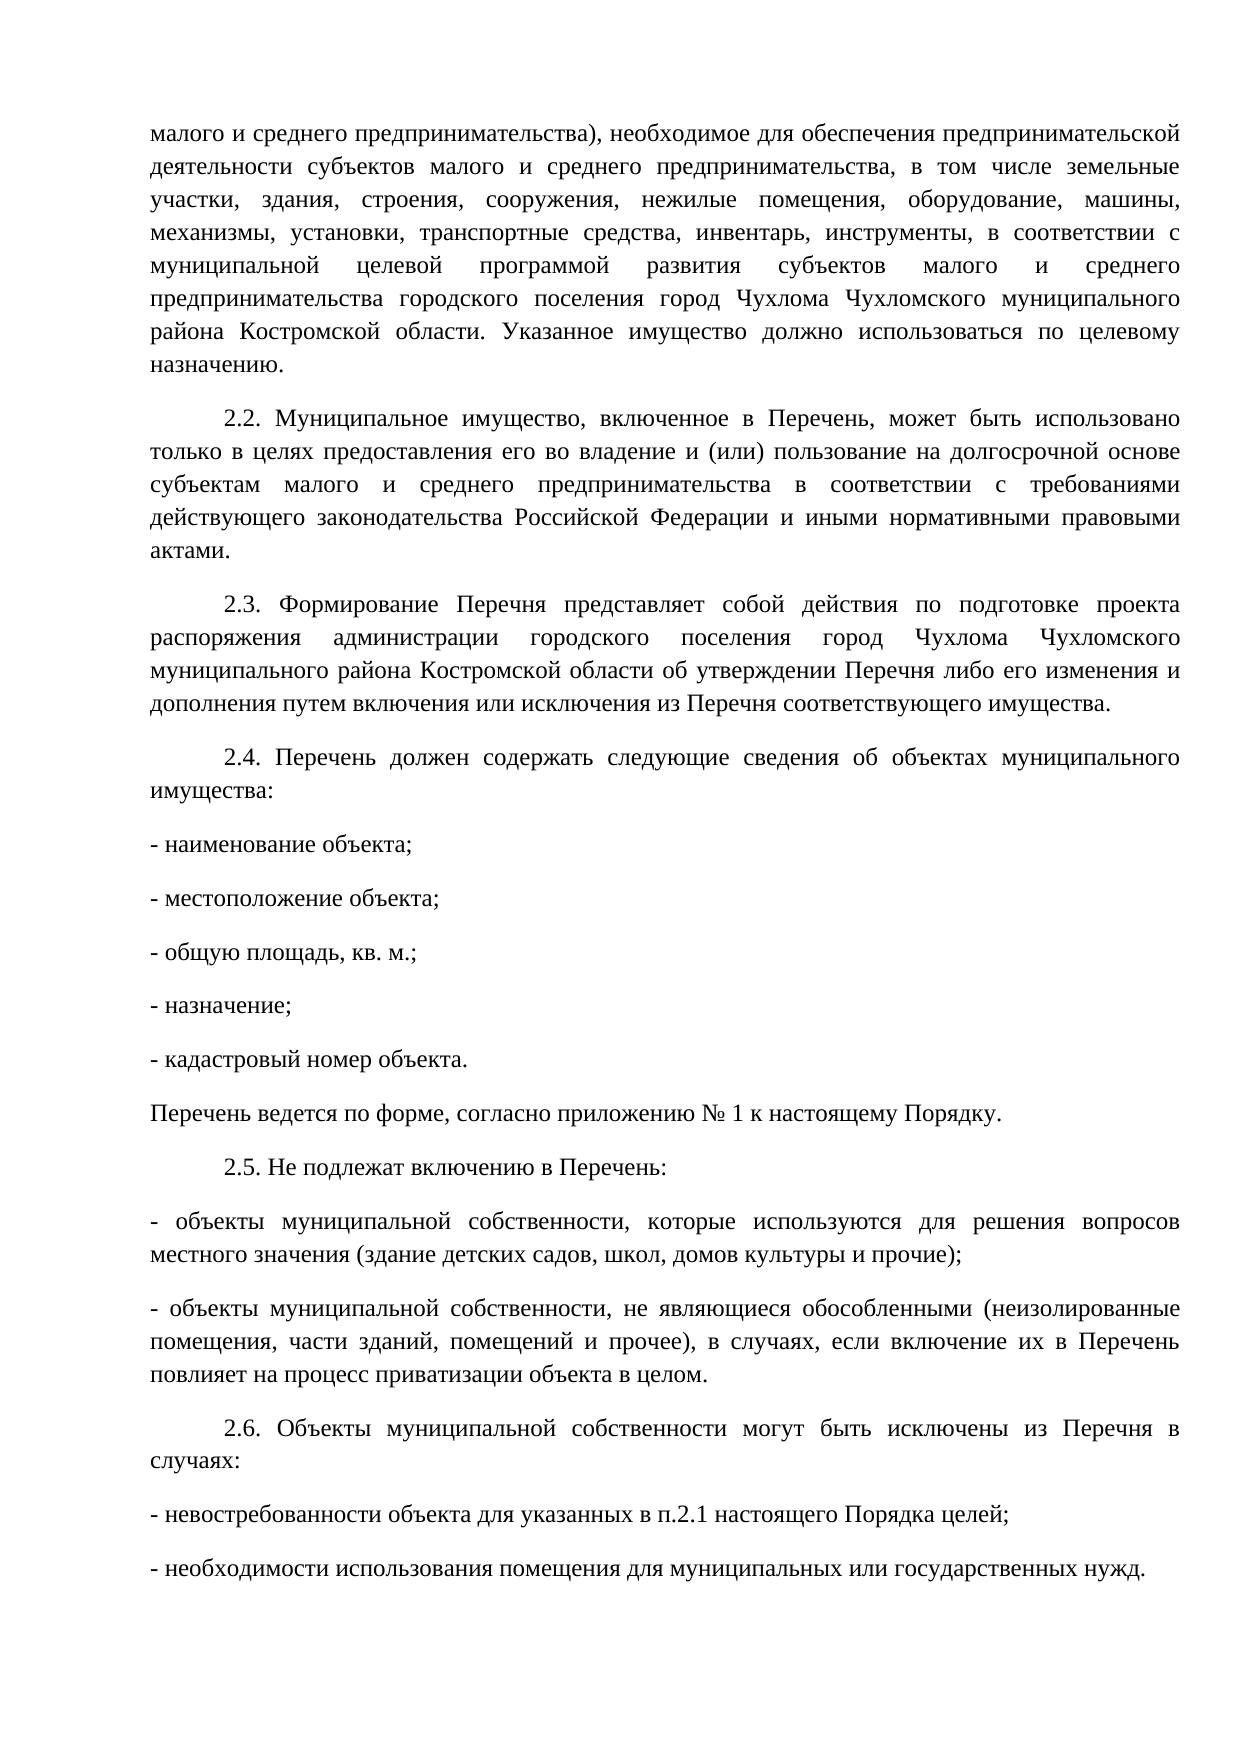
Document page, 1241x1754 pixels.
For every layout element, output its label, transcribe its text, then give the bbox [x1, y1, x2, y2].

text - невостребованности объекта для указанных в п.2.1 настоящего Порядка целей; [150, 1499, 1181, 1528]
text - наименование объекта; [150, 829, 1181, 858]
text 2.2. Муниципальное имущество, включенное в Перечень, может быть использовано только в целях предоставления его во владение и (или) пользование на долгосрочной основе субъектам малого и среднего предпринимательства в соответствии с требованиями действующего законодательства Российской Федерации и иными нормативными правовыми актами. [150, 403, 1181, 564]
text 2.4. Перечень должен содержать следующие сведения об объектах муниципального имущества: [150, 742, 1181, 804]
text - общую площадь, кв. м.; [150, 937, 1181, 965]
text - кадастровый номер объекта. [150, 1044, 1181, 1073]
text - объекты муниципальной собственности, не являющиеся обособленными (неизолированные помещения, части зданий, помещений и прочее), в случаях, если включение их в Перечень повлияет на процесс приватизации объекта в целом. [150, 1293, 1181, 1387]
text 2.6. Объекты муниципальной собственности могут быть исключены из Перечня в случаях: [150, 1413, 1181, 1474]
text 2.5. Не подлежат включению в Перечень: [150, 1152, 1181, 1181]
text - назначение; [150, 990, 1181, 1019]
text - местоположение объекта; [150, 883, 1181, 911]
text - объекты муниципальной собственности, которые используются для решения вопросов местного значения (здание детских садов, школ, домов культуры и прочие); [150, 1206, 1181, 1268]
text Перечень ведется по форме, согласно приложению № 1 к настоящему Порядку. [150, 1098, 1181, 1127]
text - необходимости использования помещения для муниципальных или государственных нужд. [150, 1553, 1181, 1582]
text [150, 118, 1181, 378]
text 2.3. Формирование Перечня представляет собой действия по подготовке проекта распоряжения администрации городского поселения город Чухлома Чухломского муниципального района Костромской области об утверждении Перечня либо его изменения и дополнения путем включения или исключения из Перечня соответствующего имущества. [150, 589, 1181, 717]
